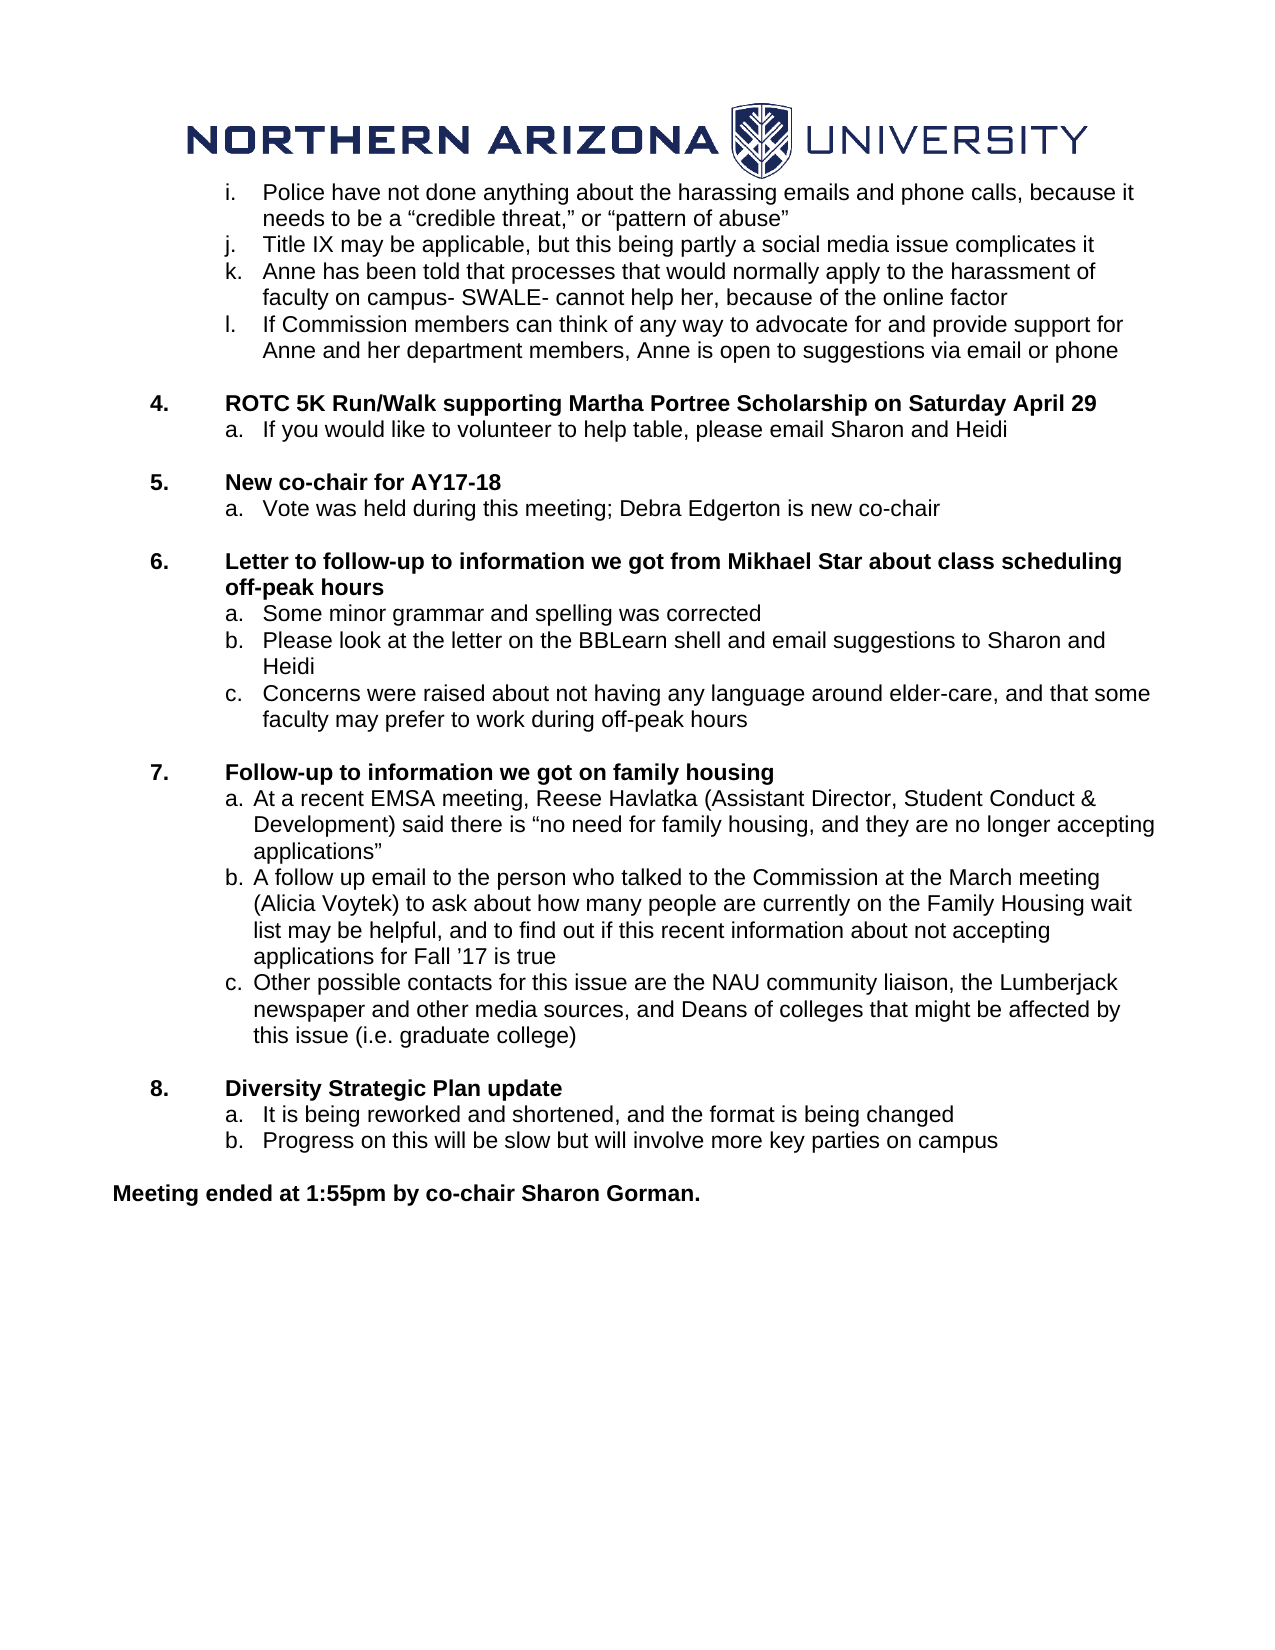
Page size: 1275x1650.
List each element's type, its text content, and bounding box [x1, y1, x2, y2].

picture [187, 103, 1088, 179]
list Follow-up to information we got on family housing [150, 758, 1162, 785]
list Police have not done anything about the harassing emails and phone calls, because it needs to be a “credible threat,” or “pattern of abuse” [225, 179, 1162, 231]
list Other possible contacts for this issue are the NAU community liaison, the Lumberjack newspaper and other media sources, and Deans of colleges that might be affected by this issue (i.e. graduate college) [225, 969, 1162, 1048]
list If you would like to volunteer to help table, please email Sharon and Heidi [225, 416, 1162, 442]
list Letter to follow-up to information we got from Mikhael Star about class scheduling off-peak hours [150, 548, 1162, 600]
list Progress on this will be slow but will involve more key parties on campus [225, 1127, 1162, 1154]
list A follow up email to the person who talked to the Commission at the March meeting (Alicia Voytek) to ask about how many people are currently on the Family Housing wait list may be helpful, and to find out if this recent information about not accepting applications for Fall ’17 is true [225, 864, 1162, 969]
list ROTC 5K Run/Walk supporting Martha Portree Scholarship on Saturday April 29 [150, 389, 1162, 416]
list It is being reworked and shortened, and the format is being changed [225, 1101, 1162, 1127]
list Vote was held during this meeting; Debra Edgerton is new co-chair [225, 495, 1162, 521]
list Please look at the letter on the BBLearn shell and email suggestions to Sharon and Heidi [225, 627, 1162, 679]
list At a recent EMSA meeting, Reese Havlatka (Assistant Director, Student Conduct & Development) said there is “no need for family housing, and they are no longer accepting applications” [225, 785, 1162, 864]
text Meeting ended at 1:55pm by co-chair Sharon Gorman. [112, 1180, 1162, 1207]
list Some minor grammar and spelling was corrected [225, 600, 1162, 627]
list If Commission members can think of any way to advocate for and provide support for Anne and her department members, Anne is open to suggestions via email or phone [225, 311, 1162, 363]
list Anne has been told that processes that would normally apply to the harassment of faculty on campus- SWALE- cannot help her, because of the online factor [225, 258, 1162, 311]
list Diversity Strategic Plan update [150, 1075, 1162, 1101]
list New co-chair for AY17-18 [150, 469, 1162, 495]
list Title IX may be applicable, but this being partly a social media issue complicates it [225, 231, 1162, 258]
list Concerns were raised about not having any language around elder-care, and that some faculty may prefer to work during off-peak hours [225, 679, 1162, 732]
